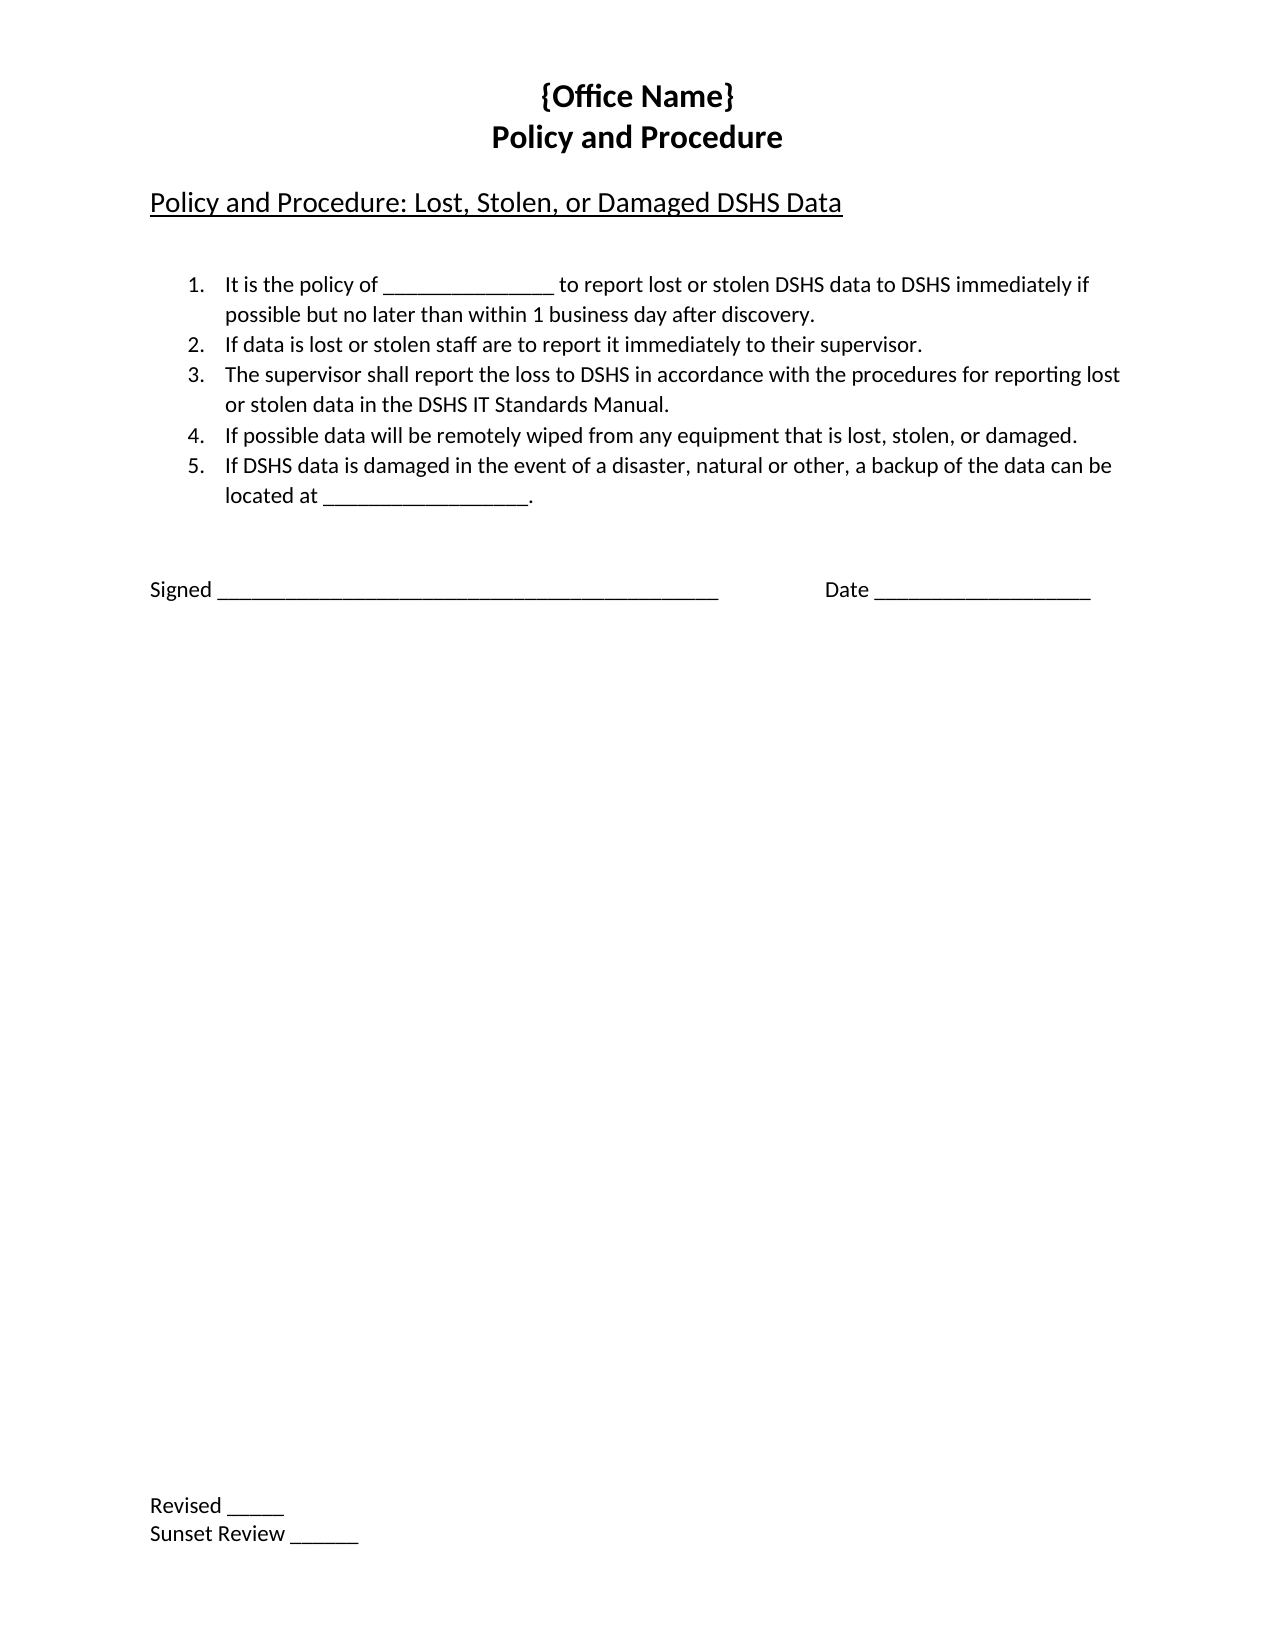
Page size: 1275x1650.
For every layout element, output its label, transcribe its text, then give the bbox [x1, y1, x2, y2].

list It is the policy of _______________ to report lost or stolen DSHS data to DSHS immediately if possible but no later than within 1 business day after discovery. [187, 270, 1125, 328]
list If data is lost or stolen staff are to report it immediately to their supervisor. [187, 330, 1125, 358]
list If DSHS data is damaged in the event of a disaster, natural or other, a backup of the data can be located at __________________. [187, 451, 1125, 509]
text Policy and Procedure: Lost, Stolen, or Damaged DSHS Data [150, 184, 1125, 220]
text Signed ____________________________________________ Date ___________________ [150, 575, 1125, 603]
list The supervisor shall report the loss to DSHS in accordance with the procedures for reporting lost or stolen data in the DSHS IT Standards Manual. [187, 360, 1125, 419]
list If possible data will be remotely wiped from any equipment that is lost, stolen, or damaged. [187, 421, 1125, 449]
